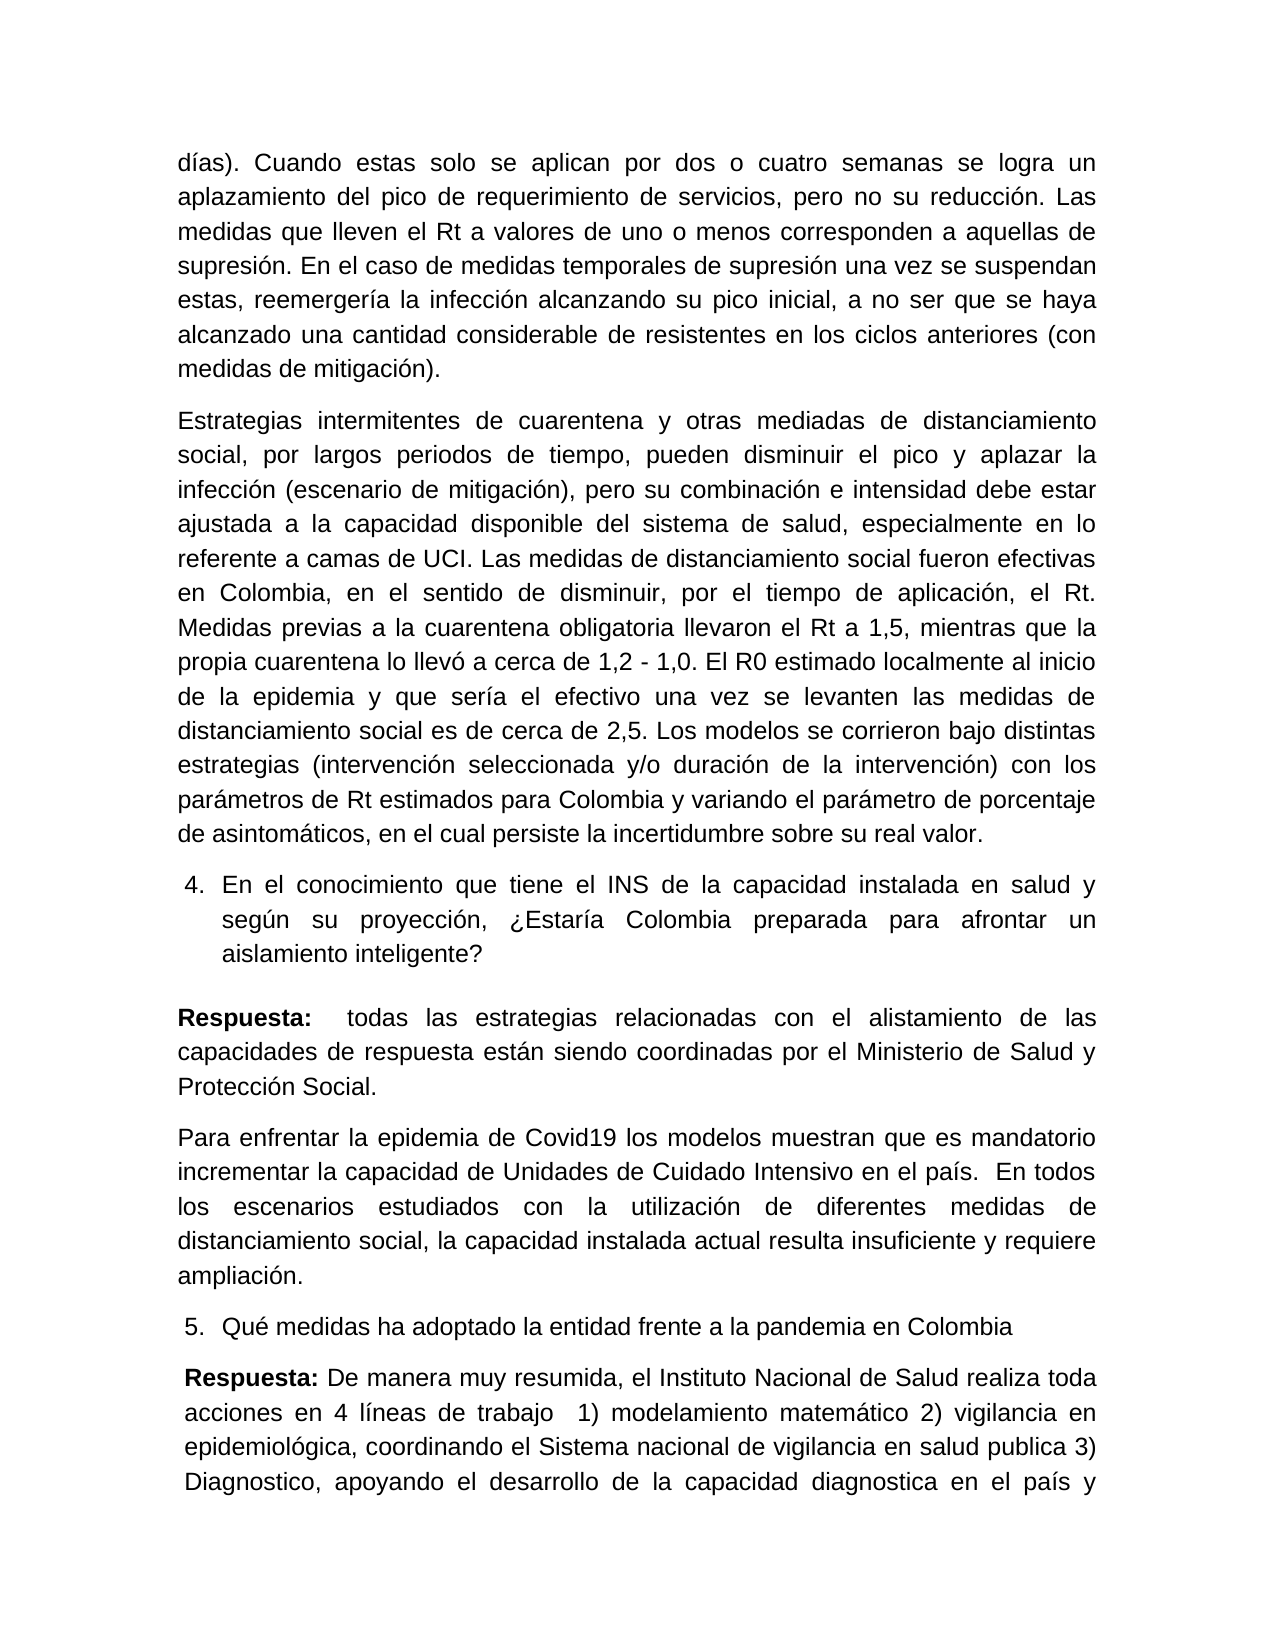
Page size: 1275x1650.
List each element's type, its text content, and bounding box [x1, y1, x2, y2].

text Para enfrentar la epidemia de Covid19 los modelos muestran que es mandatorio incrementar la capacidad de Unidades de Cuidado Intensivo en el país. En todos los escenarios estudiados con la utilización de diferentes medidas de distanciamiento social, la capacidad instalada actual resulta insuficiente y requiere ampliación. [177, 1123, 1098, 1289]
list En el conocimiento que tiene el INS de la capacidad instalada en salud y según su proyección, ¿Estaría Colombia preparada para afrontar un aislamiento inteligente? [184, 871, 1098, 968]
text Respuesta: todas las estrategias relacionadas con el alistamiento de las capacidades de respuesta están siendo coordinadas por el Ministerio de Salud y Protección Social. [177, 1003, 1098, 1100]
list Qué medidas ha adoptado la entidad frente a la pandemia en Colombia [184, 1312, 1098, 1341]
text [177, 148, 1098, 383]
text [184, 1363, 1098, 1495]
text Estrategias intermitentes de cuarentena y otras mediadas de distanciamiento social, por largos periodos de tiempo, pueden disminuir el pico y aplazar la infección (escenario de mitigación), pero su combinación e intensidad debe estar ajustada a la capacidad disponible del sistema de salud, especialmente en lo referente a camas de UCI. Las medidas de distanciamiento social fueron efectivas en Colombia, en el sentido de disminuir, por el tiempo de aplicación, el Rt. Medidas previas a la cuarentena obligatoria llevaron el Rt a 1,5, mientras que la propia cuarentena lo llevó a cerca de 1,2 - 1,0. El R0 estimado localmente al inicio de la epidemia y que sería el efectivo una vez se levanten las medidas de distanciamiento social es de cerca de 2,5. Los modelos se corrieron bajo distintas estrategias (intervención seleccionada y/o duración de la intervención) con los parámetros de Rt estimados para Colombia y variando el parámetro de porcentaje de asintomáticos, en el cual persiste la incertidumbre sobre su real valor. [177, 406, 1098, 848]
